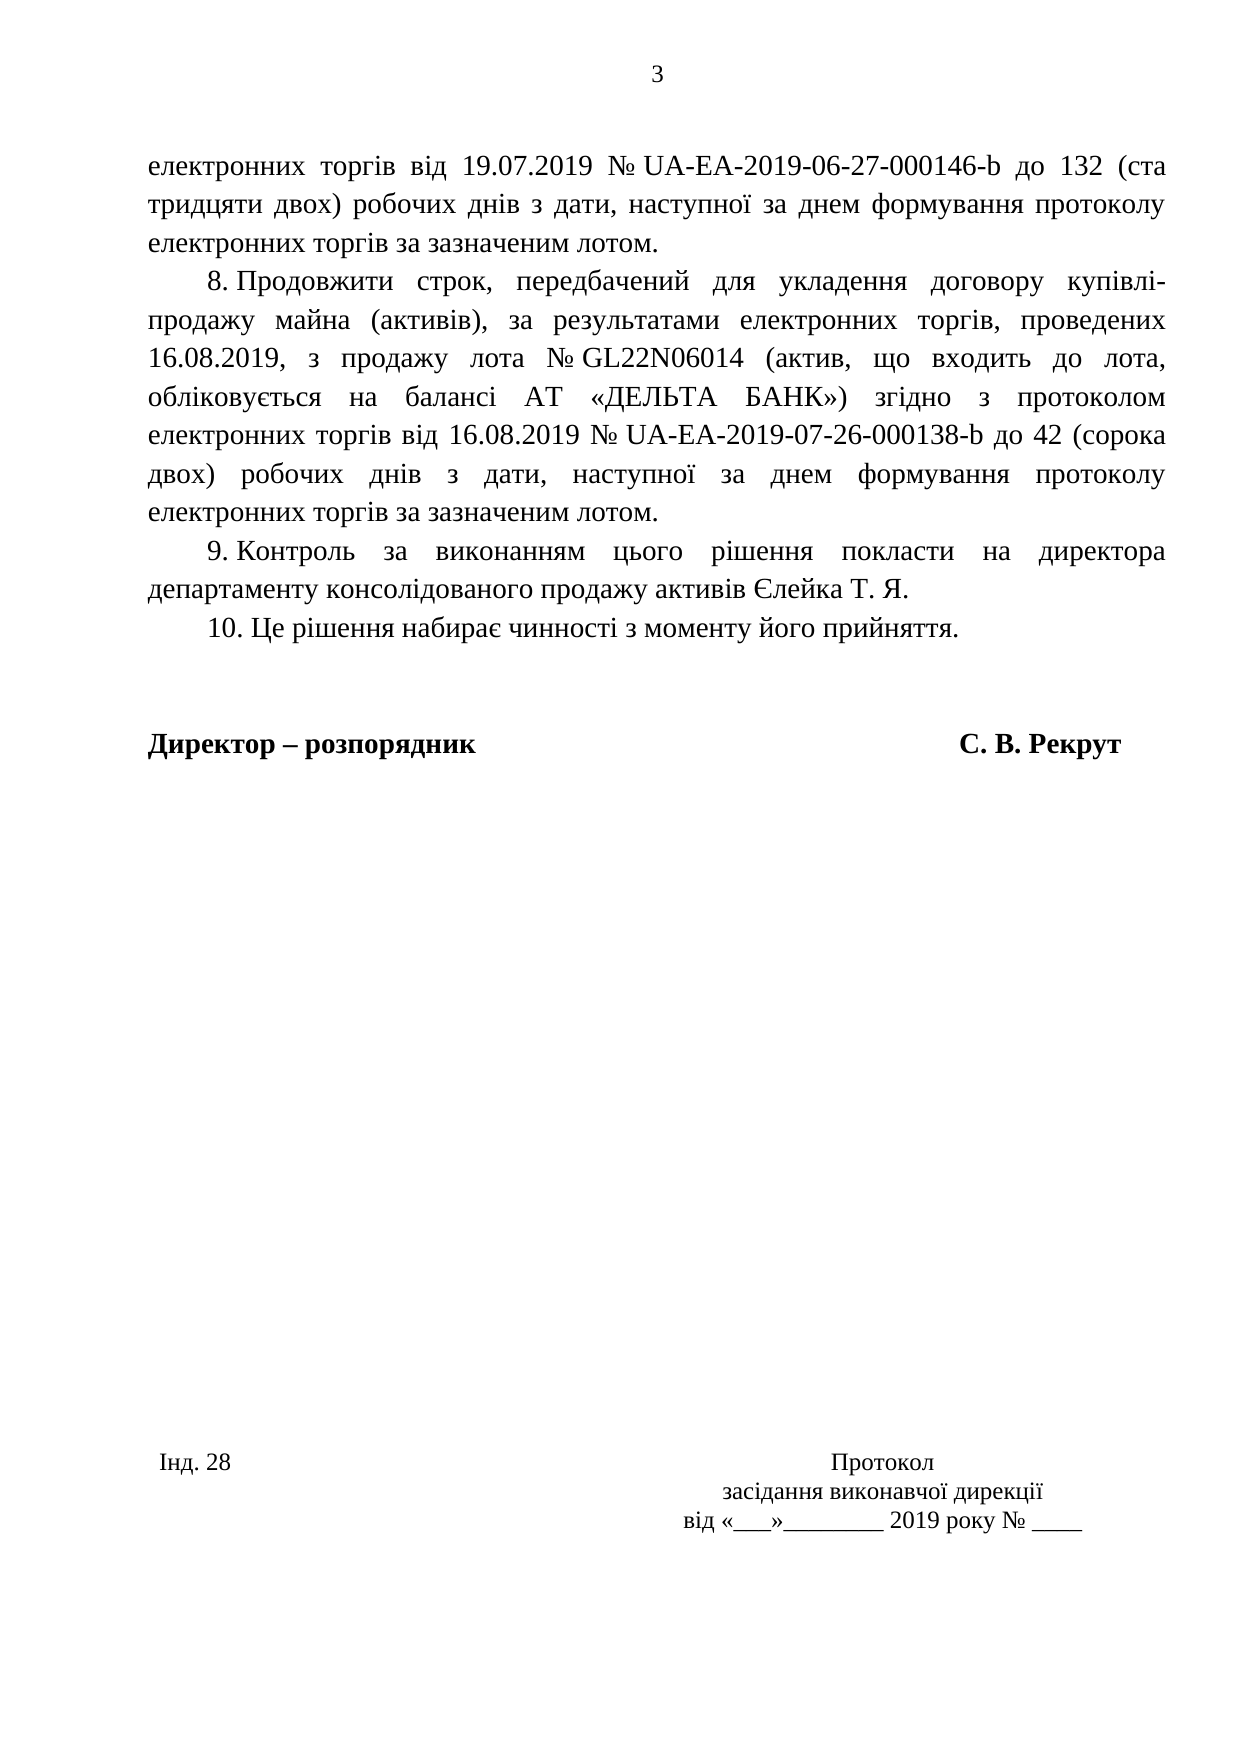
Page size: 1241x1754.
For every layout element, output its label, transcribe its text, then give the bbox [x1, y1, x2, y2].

text 10. Це рішення набирає чинності з моменту його прийняття. [148, 610, 1167, 644]
table_header Протокол засідання виконавчої дирекції від «___»________ 2019 року № ____ [631, 1447, 1133, 1533]
table_header Інд. 28 [148, 1447, 631, 1533]
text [148, 148, 1167, 258]
text 8. Продовжити строк, передбачений для укладення договору купівлі-продажу майна (активів), за результатами електронних торгів, проведених 16.08.2019, з продажу лота № GL22N06014 (актив, що входить до лота, обліковується на балансі АТ «ДЕЛЬТА БАНК») згідно з протоколом електронних торгів від 16.08.2019 № UA-EA-2019-07-26-000138-b до 42 (сорока двох) робочих днів з дати, наступної за днем формування протоколу електронних торгів за зазначеним лотом. [148, 263, 1167, 528]
text Директор – розпорядник С. В. Рекрут [148, 726, 1167, 759]
text 9. Контроль за виконанням цього рішення покласти на директора департаменту консолідованого продажу активів Єлейка Т. Я. [148, 533, 1167, 605]
